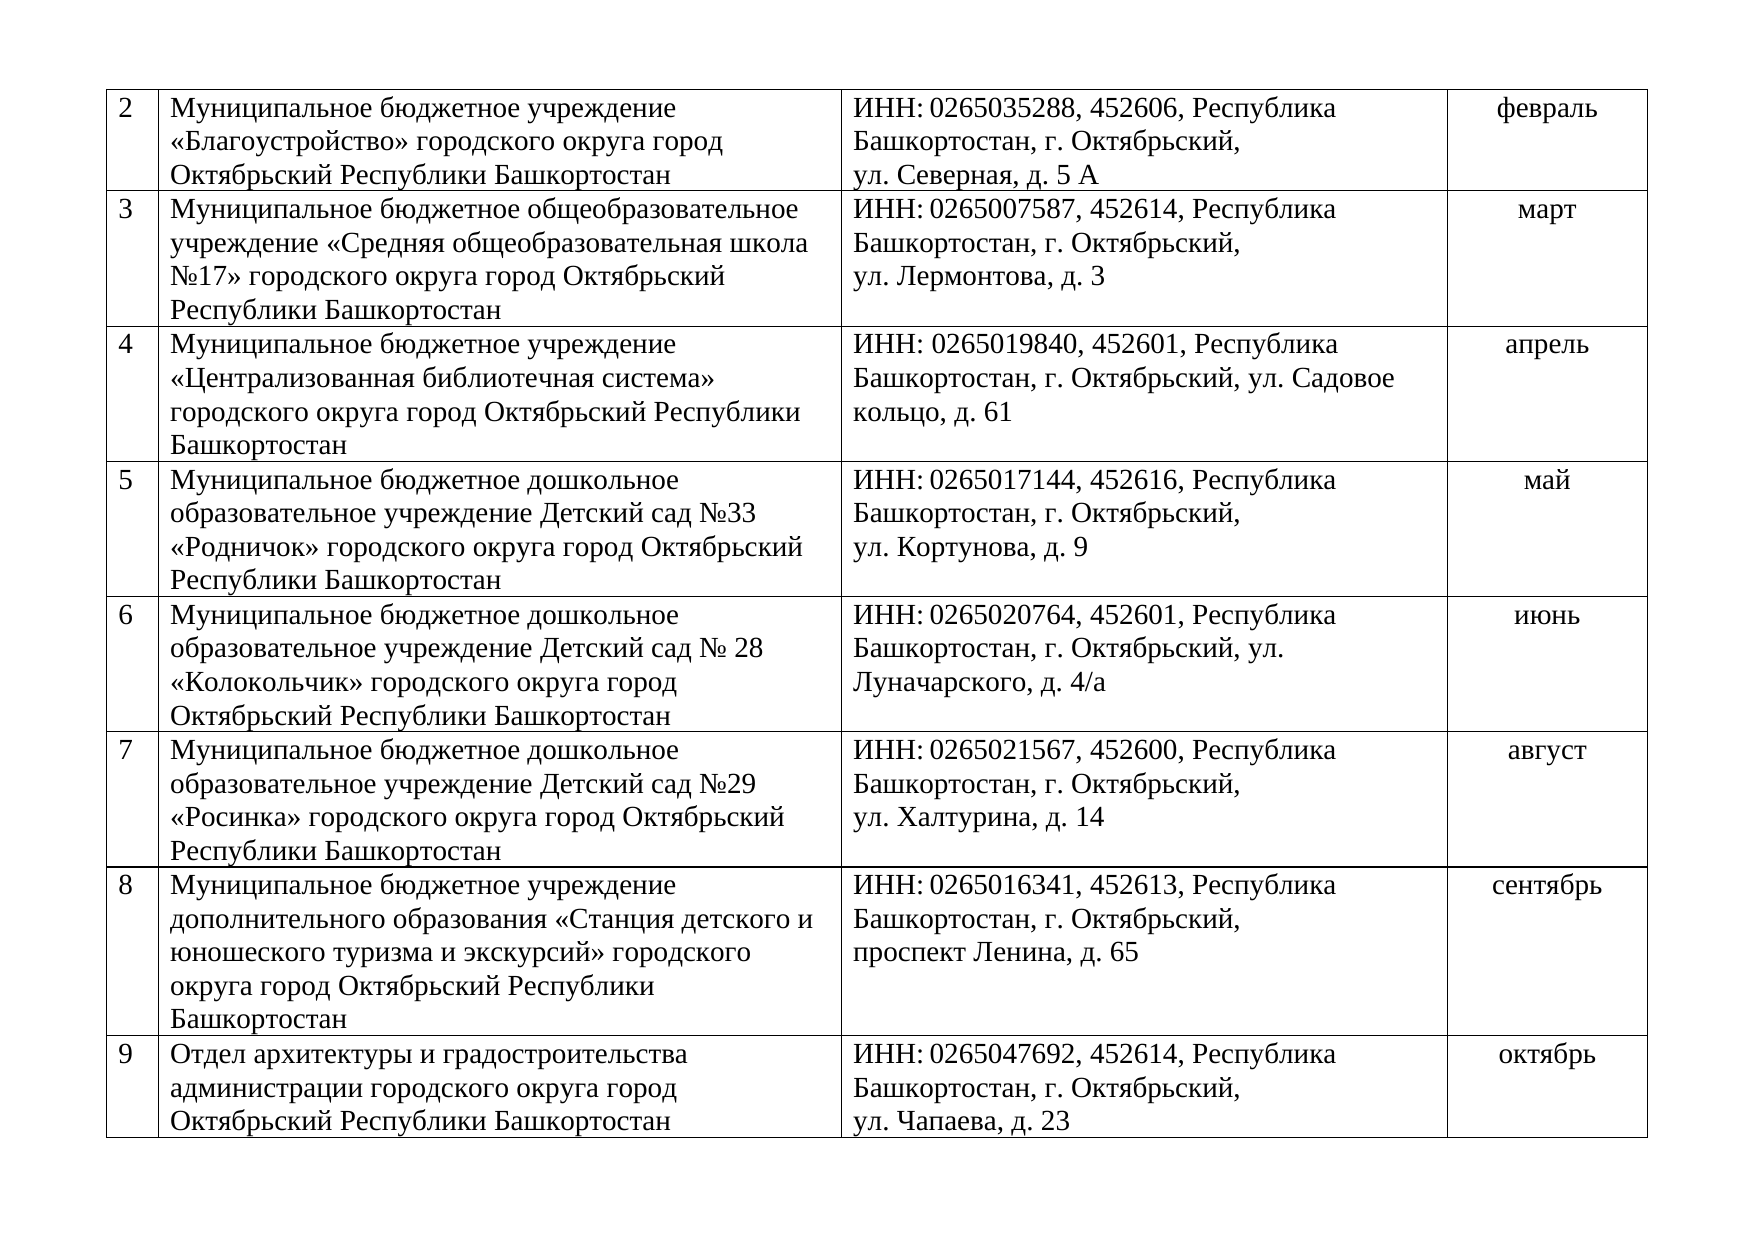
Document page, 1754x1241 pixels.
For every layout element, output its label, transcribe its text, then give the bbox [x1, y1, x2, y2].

table_cell июнь [1448, 597, 1647, 731]
table_cell Муниципальное бюджетное учреждение дополнительного образования «Станция детского и юношеского туризма и экскурсий» городского округа город Октябрьский Республики Башкортостан [159, 868, 841, 1035]
table_cell март [1448, 191, 1647, 326]
table_cell 2 [107, 90, 158, 190]
table_cell Муниципальное бюджетное учреждение «Благоустройство» городского округа город Октябрьский Республики Башкортостан [159, 90, 841, 190]
table_cell ИНН: 0265020764, 452601, Республика Башкортостан, г. Октябрьский, ул. Луначарского, д. 4/а [842, 597, 1447, 731]
table_cell Муниципальное бюджетное общеобразовательное учреждение «Средняя общеобразовательная школа №17» городского округа город Октябрьский Республики Башкортостан [159, 191, 841, 326]
table_cell ИНН: 0265047692, 452614, Республика Башкортостан, г. Октябрьский, ул. Чапаева, д. 23 [842, 1036, 1447, 1137]
table_cell август [1448, 732, 1647, 866]
table_cell 7 [107, 732, 158, 866]
table_cell ИНН: 0265035288, 452606, Республика Башкортостан, г. Октябрьский, ул. Северная, д. 5 А [842, 90, 1447, 190]
table_cell ИНН: 0265021567, 452600, Республика Башкортостан, г. Октябрьский, ул. Халтурина, д. 14 [842, 732, 1447, 866]
table_cell апрель [1448, 327, 1647, 461]
table_cell Муниципальное бюджетное учреждение «Централизованная библиотечная система» городского округа город Октябрьский Республики Башкортостан [159, 327, 841, 461]
table_cell 9 [107, 1036, 158, 1137]
table_cell ИНН: 0265016341, 452613, Республика Башкортостан, г. Октябрьский, проспект Ленина, д. 65 [842, 868, 1447, 1035]
table_cell Муниципальное бюджетное дошкольное образовательное учреждение Детский сад №29 «Росинка» городского округа город Октябрьский Республики Башкортостан [159, 732, 841, 866]
table_cell ИНН: 0265017144, 452616, Республика Башкортостан, г. Октябрьский, ул. Кортунова, д. 9 [842, 462, 1447, 596]
table_cell октябрь [1448, 1036, 1647, 1137]
table_cell 8 [107, 868, 158, 1035]
table_cell Муниципальное бюджетное дошкольное образовательное учреждение Детский сад № 28 «Колокольчик» городского округа город Октябрьский Республики Башкортостан [159, 597, 841, 731]
table_cell 4 [107, 327, 158, 461]
table_cell ИНН: 0265007587, 452614, Республика Башкортостан, г. Октябрьский, ул. Лермонтова, д. 3 [842, 191, 1447, 326]
table_cell ИНН: 0265019840, 452601, Республика Башкортостан, г. Октябрьский, ул. Садовое кольцо, д. 61 [842, 327, 1447, 461]
table_cell сентябрь [1448, 868, 1647, 1035]
table_cell 5 [107, 462, 158, 596]
table_cell февраль [1448, 90, 1647, 190]
table_cell май [1448, 462, 1647, 596]
table_cell Отдел архитектуры и градостроительства администрации городского округа город Октябрьский Республики Башкортостан [159, 1036, 841, 1137]
table_cell Муниципальное бюджетное дошкольное образовательное учреждение Детский сад №33 «Родничок» городского округа город Октябрьский Республики Башкортостан [159, 462, 841, 596]
table_cell 3 [107, 191, 158, 326]
table_cell 6 [107, 597, 158, 731]
